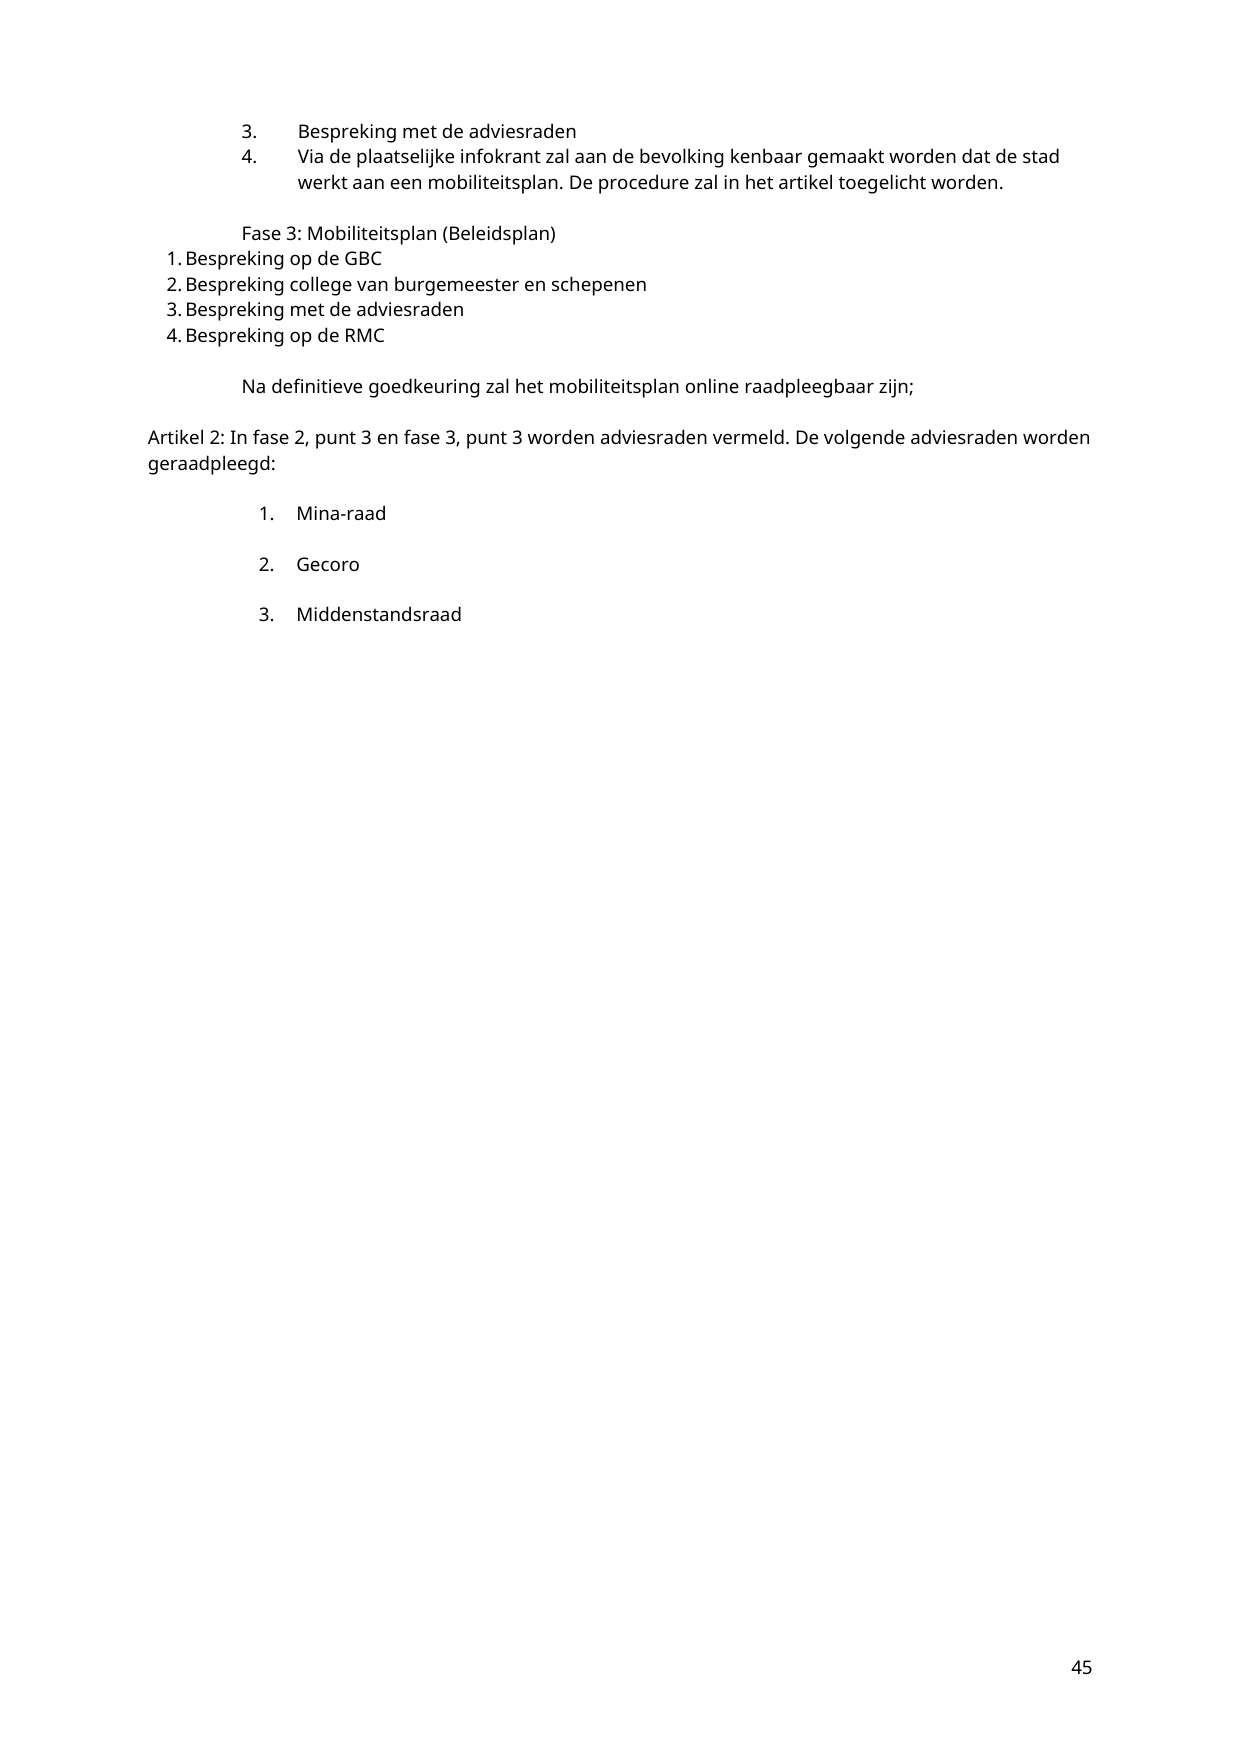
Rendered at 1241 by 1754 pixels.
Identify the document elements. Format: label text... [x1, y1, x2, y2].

list Bespreking op de RMC [148, 322, 1092, 348]
list Bespreking college van burgemeester en schepenen [148, 271, 1092, 297]
list Bespreking met de adviesraden [148, 297, 1092, 322]
list Bespreking op de GBC [148, 246, 1092, 271]
list Mina-raad [259, 500, 1092, 526]
list Gecoro [259, 551, 1092, 576]
list Middenstandsraad [259, 601, 1092, 627]
text Artikel 2: In fase 2, punt 3 en fase 3, punt 3 worden adviesraden vermeld. De volgende adviesraden worden geraadpleegd: [148, 424, 1092, 475]
text Fase 3: Mobiliteitsplan (Beleidsplan) [241, 220, 1092, 246]
list Via de plaatselijke infokrant zal aan de bevolking kenbaar gemaakt worden dat de stad werkt aan een mobiliteitsplan. De procedure zal in het artikel toegelicht worden. [241, 144, 1092, 195]
list Bespreking met de adviesraden [241, 118, 1092, 144]
text Na definitieve goedkeuring zal het mobiliteitsplan online raadpleegbaar zijn; [241, 373, 1092, 399]
